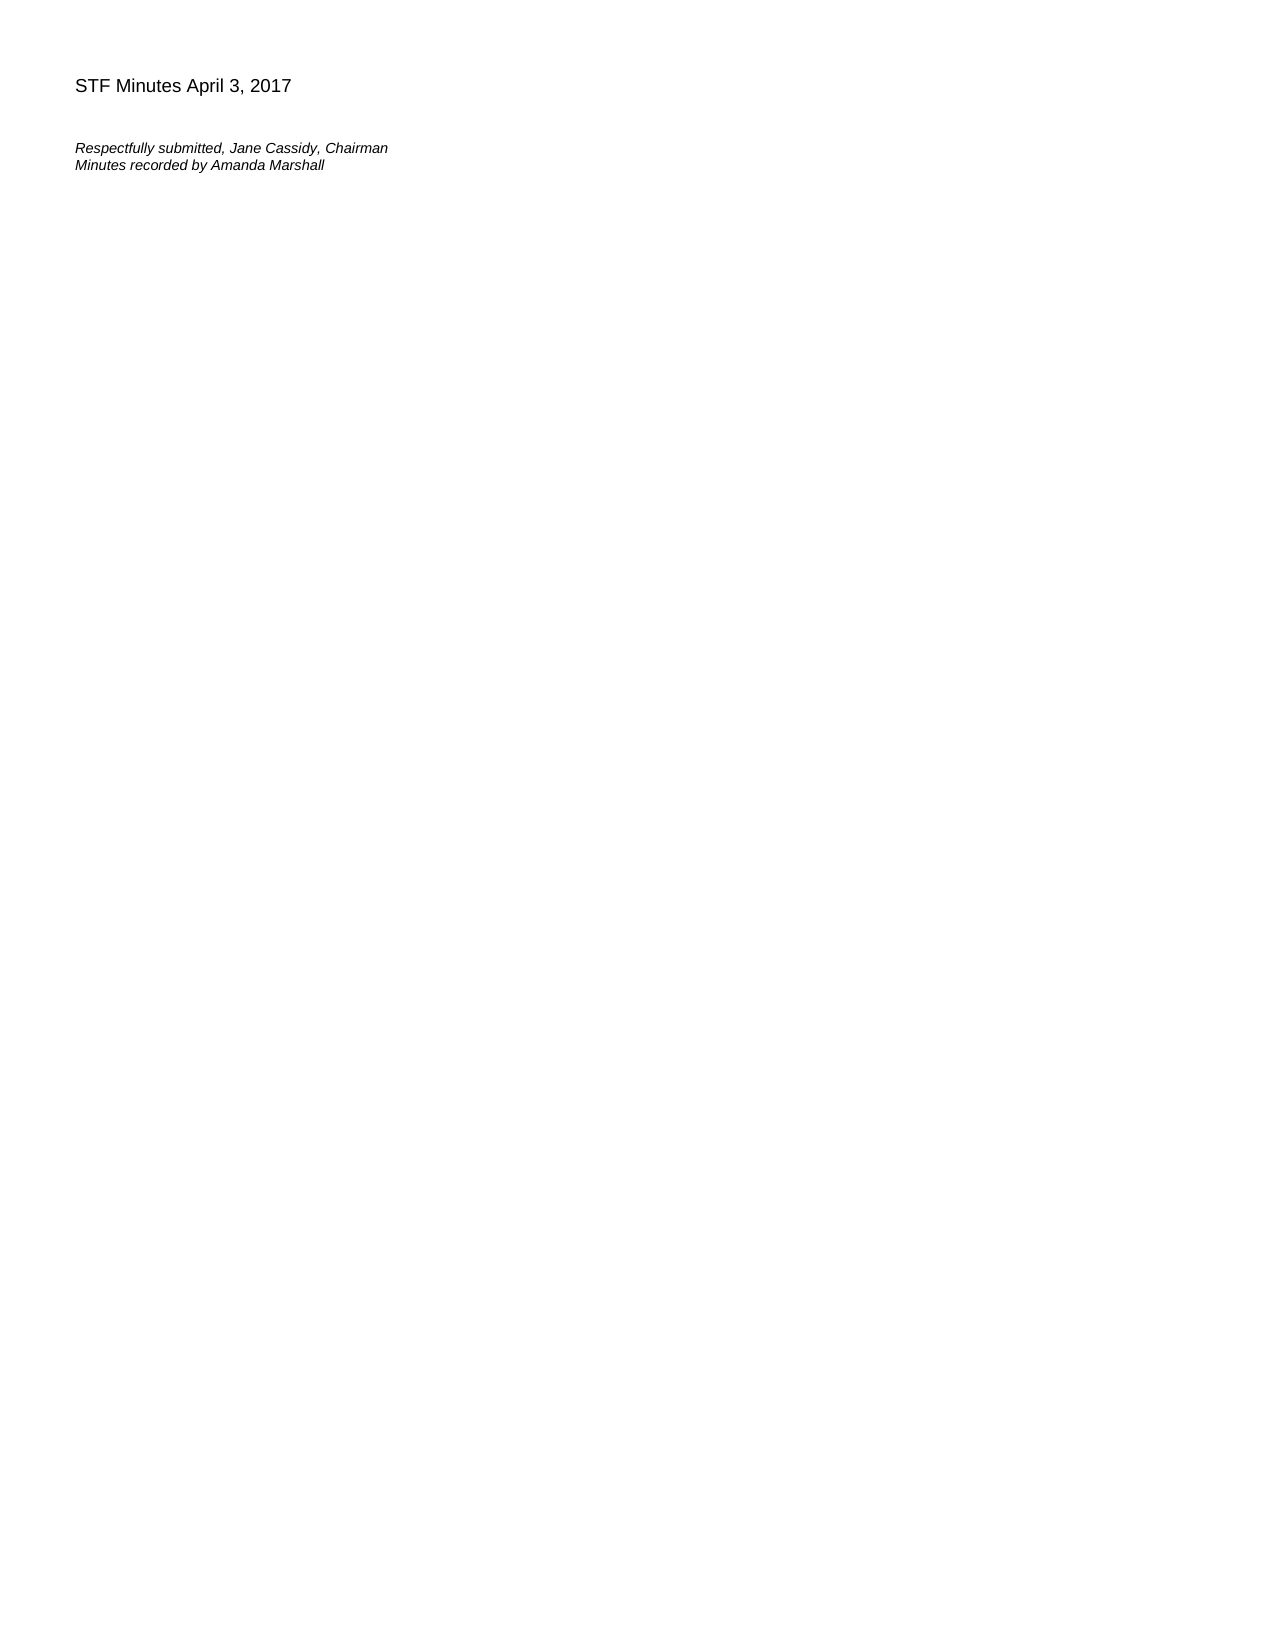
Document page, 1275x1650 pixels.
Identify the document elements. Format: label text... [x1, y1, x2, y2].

text Respectfully submitted, Jane Cassidy, Chairman [75, 140, 1200, 156]
text Minutes recorded by Amanda Marshall [75, 156, 1200, 173]
